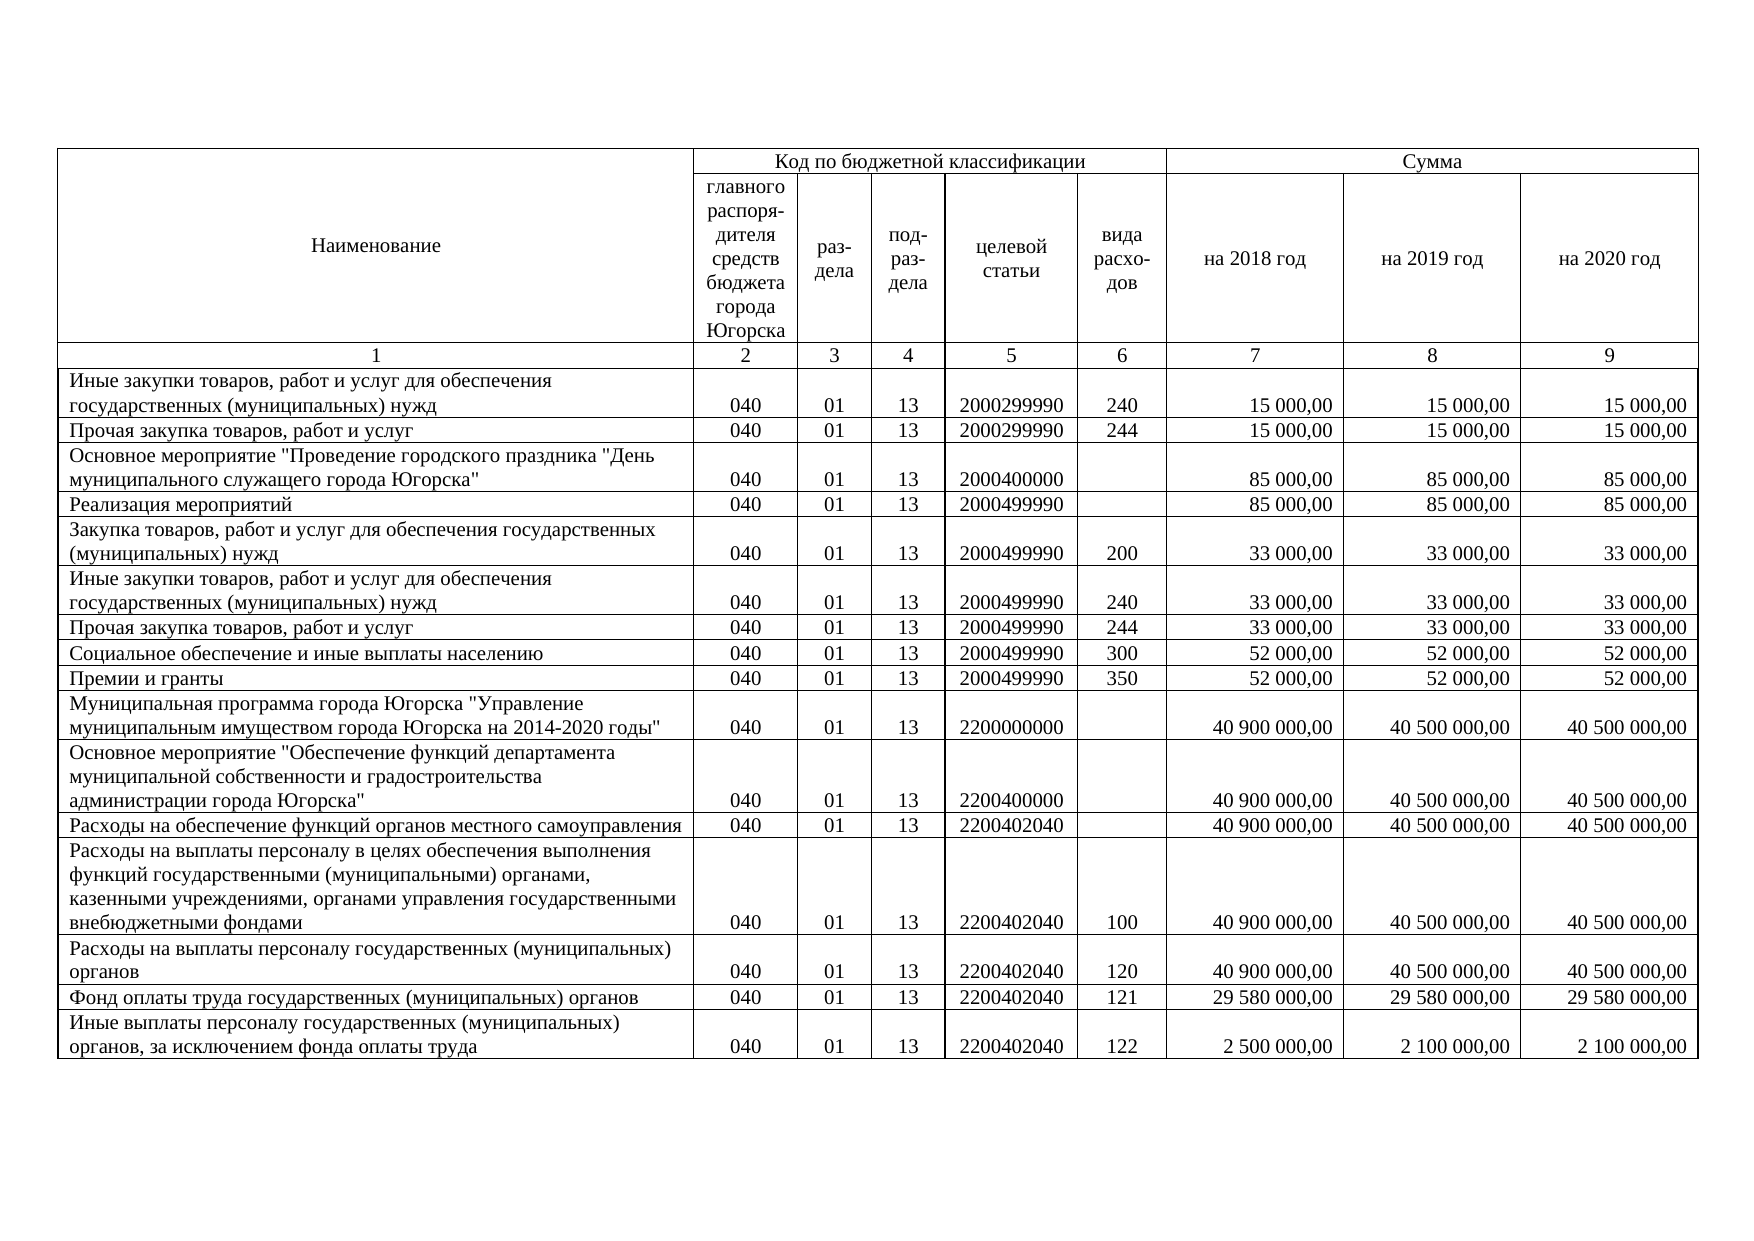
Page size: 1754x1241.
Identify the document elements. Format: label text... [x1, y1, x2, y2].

table_cell 33 000,00 [1521, 517, 1697, 565]
table_cell 01 [798, 418, 871, 442]
table_cell 40 900 000,00 [1167, 813, 1343, 837]
table_cell под-раз-дела [872, 174, 944, 342]
table_cell 040 [694, 985, 797, 1009]
table_cell 040 [694, 443, 797, 491]
table_cell 13 [872, 985, 944, 1009]
table_cell 85 000,00 [1344, 443, 1520, 491]
table_cell 85 000,00 [1167, 492, 1343, 516]
table_cell 13 [872, 640, 944, 664]
table_cell 240 [1078, 566, 1166, 614]
table_cell 2200402040 [946, 1010, 1077, 1058]
table_cell [1078, 443, 1166, 491]
table_cell 040 [694, 615, 797, 639]
table_cell 15 000,00 [1344, 418, 1520, 442]
table_cell 01 [798, 666, 871, 689]
table_cell 2000499990 [946, 517, 1077, 565]
table_cell 01 [798, 369, 871, 417]
table_cell 52 000,00 [1521, 666, 1697, 689]
table_cell 01 [798, 935, 871, 983]
table_cell 300 [1078, 640, 1166, 664]
table_cell Прочая закупка товаров, работ и услуг [59, 615, 693, 639]
table_cell 15 000,00 [1521, 369, 1697, 417]
table_cell 52 000,00 [1521, 640, 1697, 664]
table_cell 33 000,00 [1344, 615, 1520, 639]
table_cell 13 [872, 838, 944, 934]
table_cell 100 [1078, 838, 1166, 934]
table_cell 52 000,00 [1344, 666, 1520, 689]
table_cell Социальное обеспечение и иные выплаты населению [59, 640, 693, 664]
table_cell 2200402040 [946, 813, 1077, 837]
table_cell 29 580 000,00 [1344, 985, 1520, 1009]
table_cell 244 [1078, 418, 1166, 442]
table_cell 85 000,00 [1167, 443, 1343, 491]
table_cell 040 [694, 369, 797, 417]
table_cell 2000299990 [946, 369, 1077, 417]
table_cell 40 900 000,00 [1167, 740, 1343, 812]
table_cell 01 [798, 566, 871, 614]
table_cell 40 500 000,00 [1344, 813, 1520, 837]
table_cell 2000499990 [946, 615, 1077, 639]
table_cell [1078, 492, 1166, 516]
table_cell 6 [1078, 343, 1166, 367]
table_cell на 2018 год [1167, 174, 1343, 342]
table_cell 2000499990 [946, 492, 1077, 516]
table_cell 40 500 000,00 [1344, 691, 1520, 739]
table_cell 40 500 000,00 [1521, 935, 1697, 983]
table_cell 2000499990 [946, 640, 1077, 664]
table_cell 01 [798, 443, 871, 491]
table_cell 350 [1078, 666, 1166, 689]
table_cell 13 [872, 492, 944, 516]
table_cell 040 [694, 740, 797, 812]
table_cell Основное мероприятие "Обеспечение функций департамента муниципальной собственности и градостроительства администрации города Югорска" [59, 740, 693, 812]
table_cell 13 [872, 813, 944, 837]
table_cell на 2020 год [1521, 174, 1698, 342]
table_cell Расходы на выплаты персоналу в целях обеспечения выполнения функций государственными (муниципальными) органами, казенными учреждениями, органами управления государственными внебюджетными фондами [59, 838, 693, 934]
table_cell Муниципальная программа города Югорска "Управление муниципальным имуществом города Югорска на 2014-2020 годы" [59, 691, 693, 739]
table_cell 121 [1078, 985, 1166, 1009]
table_cell 01 [798, 492, 871, 516]
table_cell 85 000,00 [1521, 492, 1697, 516]
table_cell 200 [1078, 517, 1166, 565]
table_cell 33 000,00 [1167, 615, 1343, 639]
table_cell 01 [798, 838, 871, 934]
table_cell 85 000,00 [1344, 492, 1520, 516]
table_cell 13 [872, 566, 944, 614]
table_cell 33 000,00 [1521, 615, 1697, 639]
table_cell 040 [694, 492, 797, 516]
table_cell 040 [694, 813, 797, 837]
table_header Наименование [58, 149, 693, 342]
table_cell Прочая закупка товаров, работ и услуг [59, 418, 693, 442]
table_cell 040 [694, 691, 797, 739]
table_cell 40 500 000,00 [1344, 838, 1520, 934]
table_cell 33 000,00 [1344, 566, 1520, 614]
table_cell 29 580 000,00 [1167, 985, 1343, 1009]
table_cell 13 [872, 418, 944, 442]
table_cell 1 [58, 343, 693, 367]
table_cell Иные закупки товаров, работ и услуг для обеспечения государственных (муниципальных) нужд [59, 566, 693, 614]
table_cell 13 [872, 615, 944, 639]
table_cell 13 [872, 740, 944, 812]
table_cell 01 [798, 740, 871, 812]
table_cell 40 900 000,00 [1167, 691, 1343, 739]
table_cell 040 [694, 640, 797, 664]
table_cell 2000499990 [946, 566, 1077, 614]
table_cell 13 [872, 369, 944, 417]
table_cell 2 100 000,00 [1344, 1010, 1520, 1058]
table_cell 13 [872, 1010, 944, 1058]
table_cell 2 100 000,00 [1521, 1010, 1697, 1058]
table_cell 33 000,00 [1344, 517, 1520, 565]
table_cell 2000400000 [946, 443, 1077, 491]
table_cell 15 000,00 [1344, 369, 1520, 417]
table_cell 8 [1344, 343, 1520, 367]
table_cell Расходы на обеспечение функций органов местного самоуправления [59, 813, 693, 837]
table_cell 13 [872, 517, 944, 565]
table_cell 2000299990 [946, 418, 1077, 442]
table_cell 52 000,00 [1344, 640, 1520, 664]
table_cell 2200000000 [946, 691, 1077, 739]
table_cell 120 [1078, 935, 1166, 983]
table_cell 2000499990 [946, 666, 1077, 689]
table_cell 01 [798, 691, 871, 739]
table_cell главного распоря-дителя средств бюджета города Югорска [694, 174, 797, 342]
table_cell раз-дела [798, 174, 871, 342]
table_cell 5 [946, 343, 1077, 367]
table_cell 240 [1078, 369, 1166, 417]
table_cell Премии и гранты [59, 666, 693, 689]
table_cell 40 500 000,00 [1521, 740, 1697, 812]
table_cell 29 580 000,00 [1521, 985, 1697, 1009]
table_cell 13 [872, 666, 944, 689]
table_cell 52 000,00 [1167, 666, 1343, 689]
table_cell 13 [872, 935, 944, 983]
table_cell 15 000,00 [1167, 369, 1343, 417]
table_cell [1078, 740, 1166, 812]
table_cell 33 000,00 [1167, 566, 1343, 614]
table_cell Основное мероприятие "Проведение городского праздника "День муниципального служащего города Югорска" [59, 443, 693, 491]
table_cell 40 500 000,00 [1521, 691, 1697, 739]
table_cell Фонд оплаты труда государственных (муниципальных) органов [59, 985, 693, 1009]
table_cell 2200402040 [946, 985, 1077, 1009]
table_cell 040 [694, 418, 797, 442]
table_cell 122 [1078, 1010, 1166, 1058]
table_cell 2200400000 [946, 740, 1077, 812]
table_cell 15 000,00 [1167, 418, 1343, 442]
table_cell 15 000,00 [1521, 418, 1697, 442]
table_cell 52 000,00 [1167, 640, 1343, 664]
table_cell 7 [1167, 343, 1343, 367]
table_cell целевой статьи [946, 174, 1077, 342]
table_header Код по бюджетной классификации [694, 149, 1166, 173]
table_cell 01 [798, 615, 871, 639]
table_cell 01 [798, 517, 871, 565]
table_cell 01 [798, 813, 871, 837]
table_cell 40 500 000,00 [1344, 935, 1520, 983]
table_header Сумма [1167, 149, 1698, 173]
table_cell 4 [872, 343, 944, 367]
table_cell [1078, 813, 1166, 837]
table_cell 040 [694, 566, 797, 614]
table_cell 33 000,00 [1521, 566, 1697, 614]
table_cell 13 [872, 443, 944, 491]
table_cell 85 000,00 [1521, 443, 1697, 491]
table_cell Иные выплаты персоналу государственных (муниципальных) органов, за исключением фонда оплаты труда [59, 1010, 693, 1058]
table_cell 2200402040 [946, 838, 1077, 934]
table_cell 33 000,00 [1167, 517, 1343, 565]
table_cell 9 [1521, 343, 1698, 367]
table_cell 040 [694, 838, 797, 934]
table_cell 040 [694, 666, 797, 689]
table_cell 40 900 000,00 [1167, 935, 1343, 983]
table_cell 2200402040 [946, 935, 1077, 983]
table_cell 13 [872, 691, 944, 739]
table_cell 2 500 000,00 [1167, 1010, 1343, 1058]
table_cell 040 [694, 517, 797, 565]
table_cell вида расхо-дов [1078, 174, 1166, 342]
table_cell 40 900 000,00 [1167, 838, 1343, 934]
table_cell 40 500 000,00 [1344, 740, 1520, 812]
table_cell 244 [1078, 615, 1166, 639]
table_cell 2 [694, 343, 797, 367]
table_cell 3 [798, 343, 871, 367]
table_cell 01 [798, 1010, 871, 1058]
table_cell 040 [694, 935, 797, 983]
table_cell Реализация мероприятий [59, 492, 693, 516]
table_cell 01 [798, 985, 871, 1009]
table_cell Закупка товаров, работ и услуг для обеспечения государственных (муниципальных) нужд [59, 517, 693, 565]
table_cell на 2019 год [1344, 174, 1520, 342]
table_cell Иные закупки товаров, работ и услуг для обеспечения государственных (муниципальных) нужд [59, 369, 693, 417]
table_cell 01 [798, 640, 871, 664]
table_cell 40 500 000,00 [1521, 813, 1697, 837]
table_cell 40 500 000,00 [1521, 838, 1697, 934]
table_cell 040 [694, 1010, 797, 1058]
table_cell [1078, 691, 1166, 739]
table_cell Расходы на выплаты персоналу государственных (муниципальных) органов [59, 935, 693, 983]
